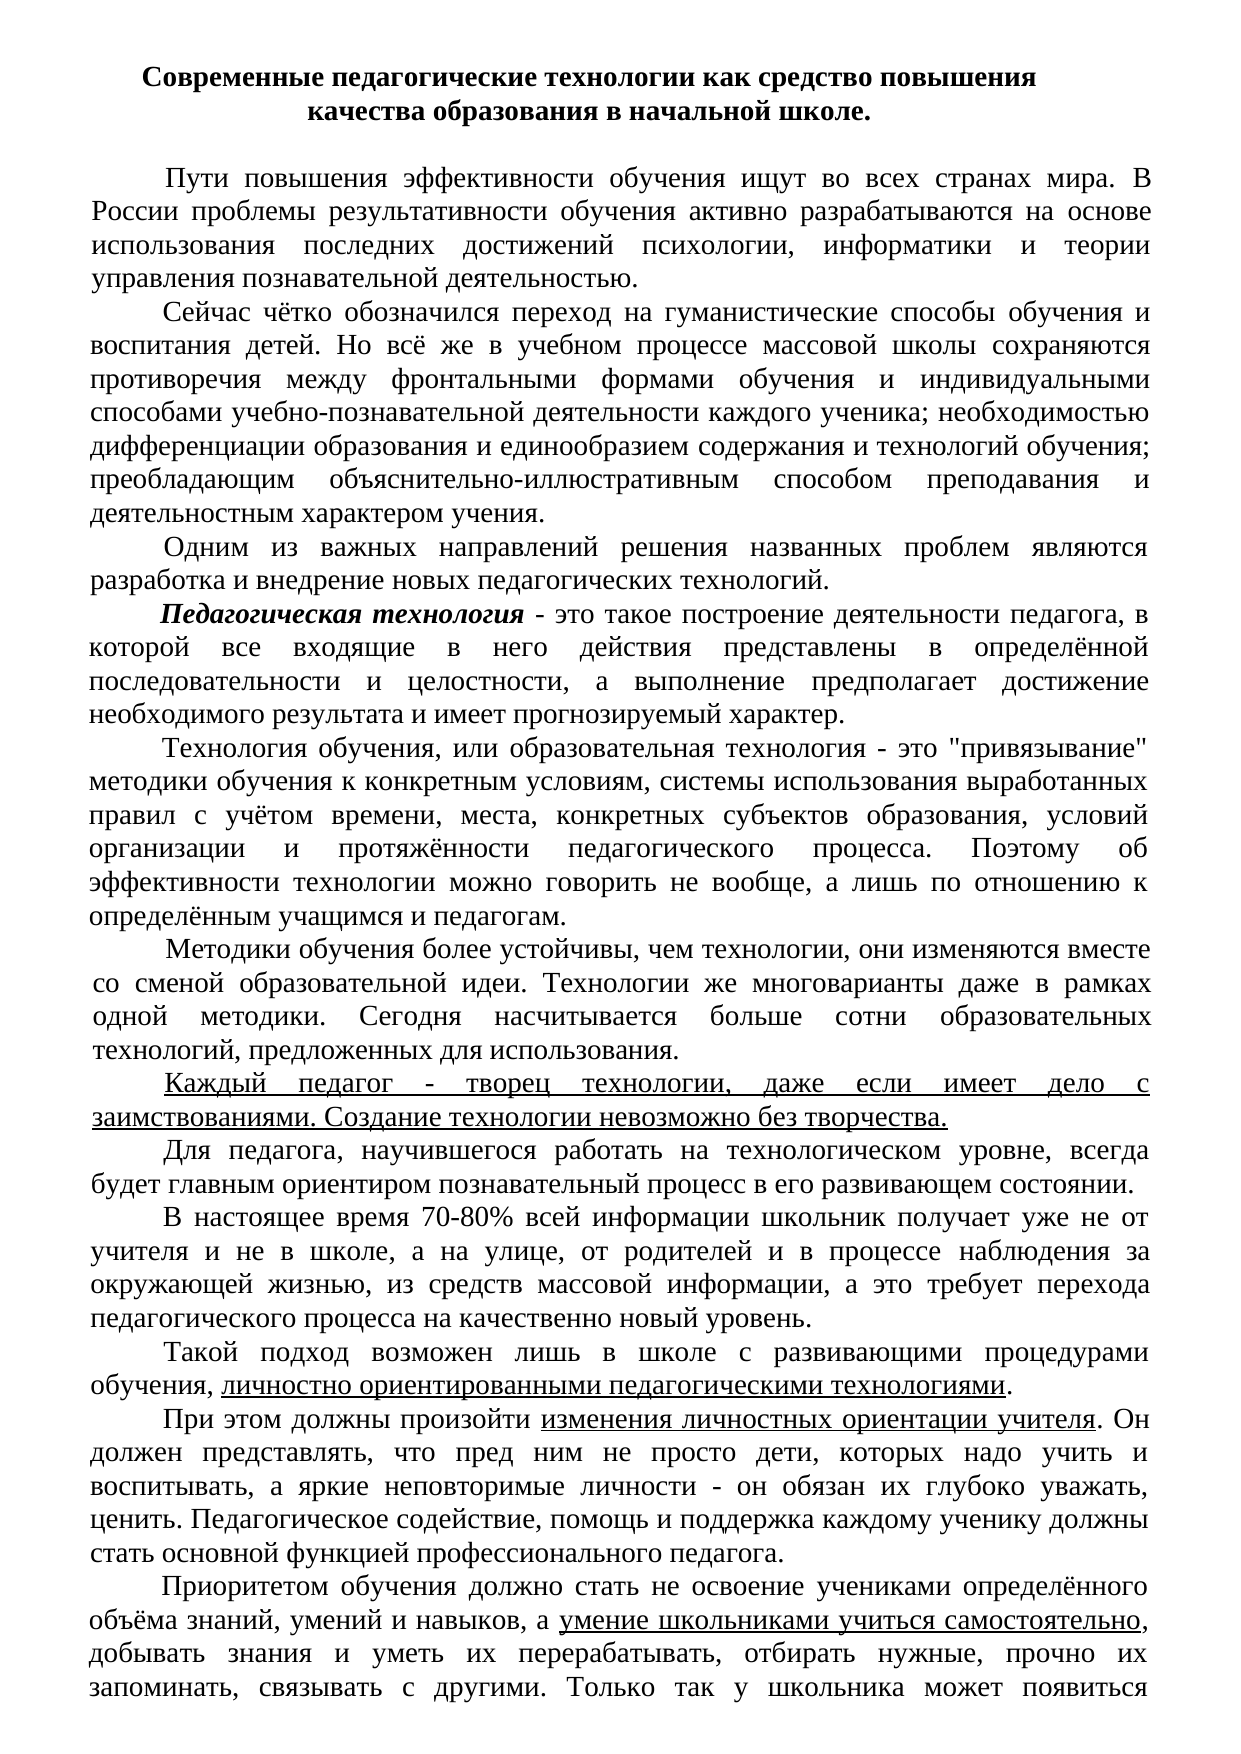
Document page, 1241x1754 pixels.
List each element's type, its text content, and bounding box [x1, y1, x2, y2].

text Для педагога, научившегося работать на технологическом уровне, всегда будет главным ориентиром познавательный процесс в его развивающем состоянии. [91, 1132, 1150, 1199]
text Сейчас чётко обозначился переход на гуманистические способы обучения и воспитания детей. Но всё же в учебном процессе массовой школы сохраняются противоречия между фронтальными формами обучения и индивидуальными способами учебно-познавательной деятельности каждого ученика; необходимостью дифференциации образования и единообразием содержания и технологий обучения; преобладающим объяснительно-иллюстративным способом преподавания и деятельностным характером учения. [90, 294, 1150, 529]
text Пути повышения эффективности обучения ищут во всех странах мира. В России проблемы результативности обучения активно разрабатываются на основе использования последних достижений психологии, информатики и теории управления познавательной деятельностью. [91, 160, 1152, 294]
text Педагогическая технология - это такое построение деятельности педагога, в которой все входящие в него действия представлены в определённой последовательности и целостности, а выполнение предполагает достижение необходимого результата и имеет прогнозируемый характер. [89, 596, 1149, 730]
text Технология обучения, или образовательная технология - это "привязывание" методики обучения к конкретным условиям, системы использования выработанных правил с учётом времени, места, конкретных субъектов образования, условий организации и протяжённости педагогического процесса. Поэтому об эффективности технологии можно говорить не вообще, а лишь по отношению к определённым учащимся и педагогам. [89, 730, 1149, 931]
text Одним из важных направлений решения названных проблем являются разработка и внедрение новых педагогических технологий. [90, 529, 1149, 596]
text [89, 1568, 1149, 1703]
text Такой подход возможен лишь в школе с развивающими процедурами обучения, личностно ориентированными педагогическими технологиями. [90, 1334, 1150, 1401]
text Современные педагогические технологии как средство повышения качества образования в начальной школе. [89, 59, 1090, 126]
text Методики обучения более устойчивы, чем технологии, они изменяются вместе со сменой образовательной идеи. Технологии же многоварианты даже в рамках одной методики. Сегодня насчитывается больше сотни образовательных технологий, предложенных для использования. [92, 931, 1152, 1065]
text Каждый педагог - творец технологии, даже если имеет дело с заимствованиями. Создание технологии невозможно без творчества. [92, 1065, 1150, 1132]
text В настоящее время 70-80% всей информации школьник получает уже не от учителя и не в школе, а на улице, от родителей и в процессе наблюдения за окружающей жизнью, из средств массовой информации, а это требует перехода педагогического процесса на качественно новый уровень. [90, 1199, 1150, 1334]
text При этом должны произойти изменения личностных ориентации учителя. Он должен представлять, что пред ним не просто дети, которых надо учить и воспитывать, а яркие неповторимые личности - он обязан их глубоко уважать, ценить. Педагогическое содействие, помощь и поддержка каждому ученику должны стать основной функцией профессионального педагога. [90, 1401, 1150, 1568]
